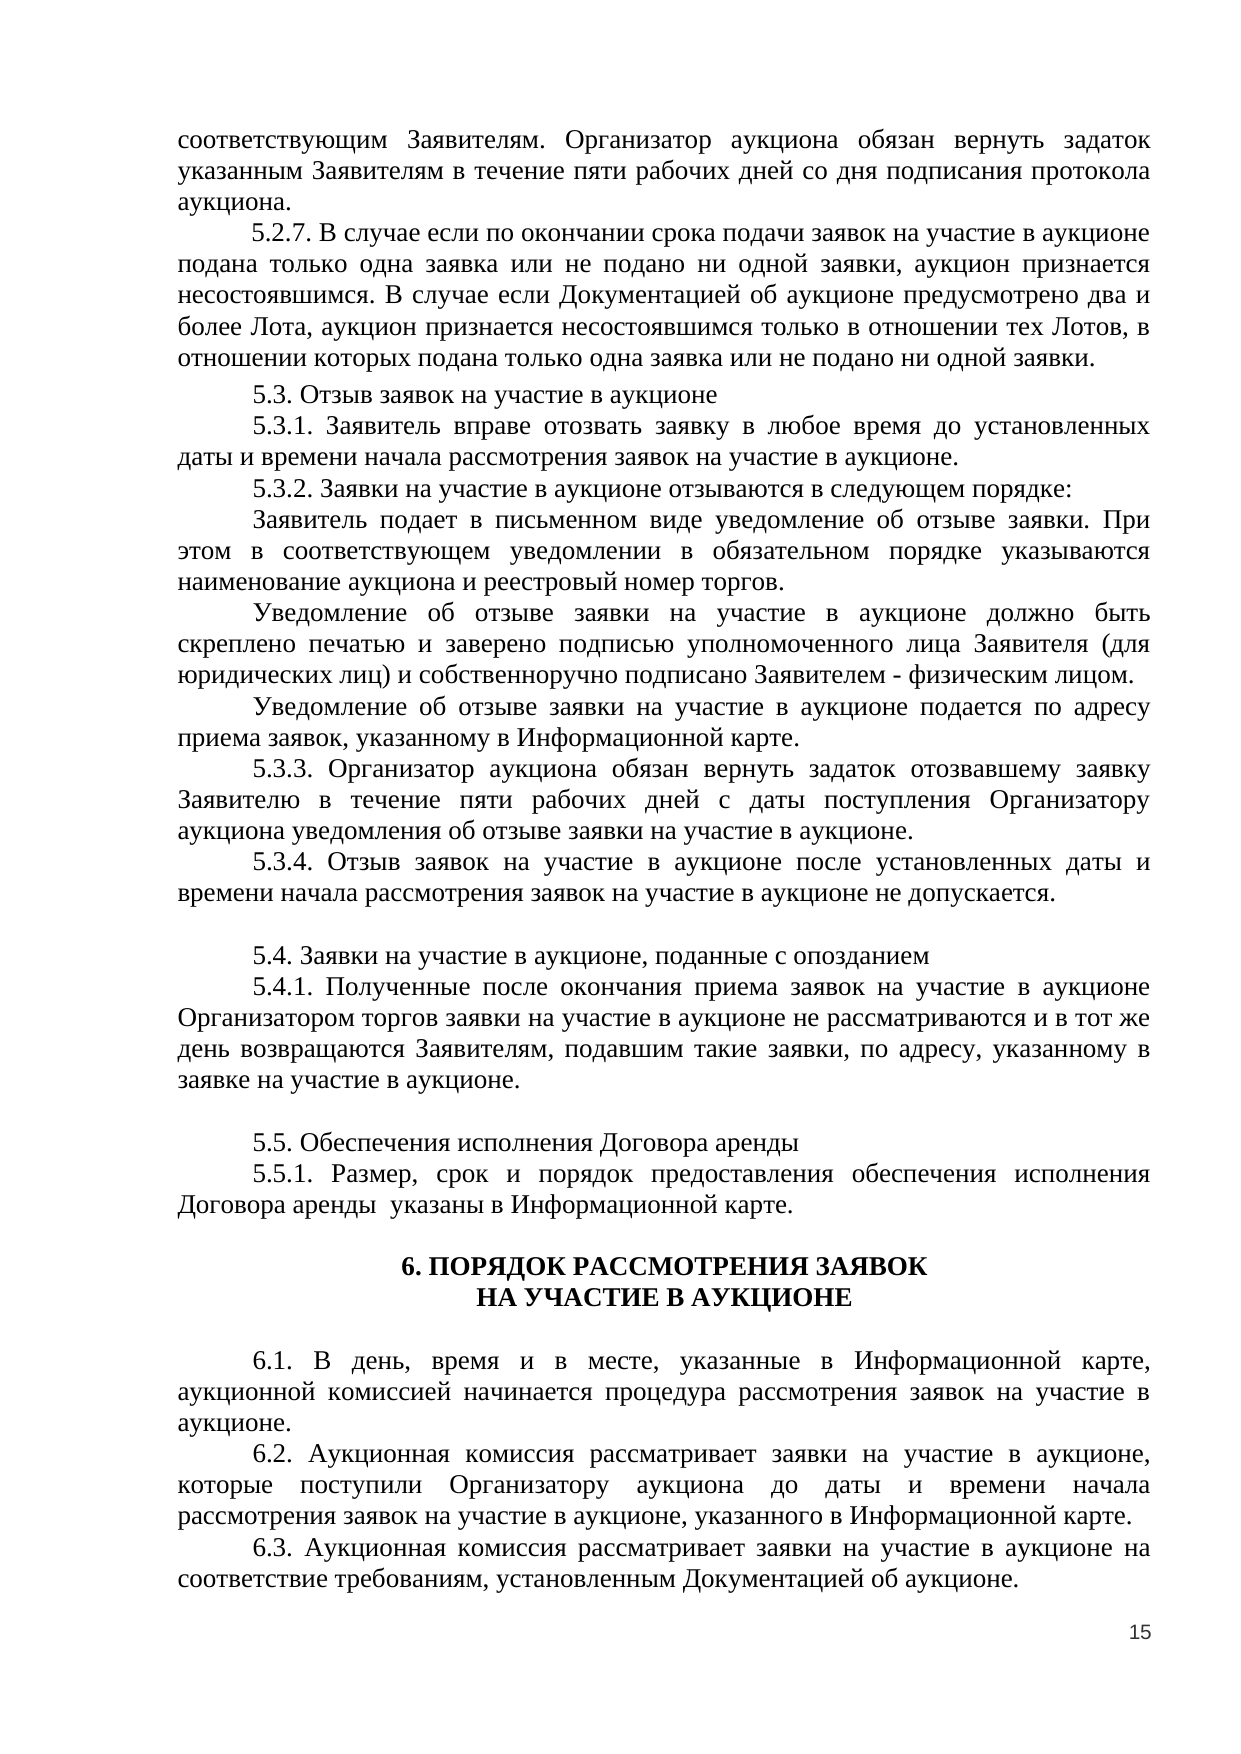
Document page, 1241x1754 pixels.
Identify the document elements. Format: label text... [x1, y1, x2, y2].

text 5.4.1. Полученные после окончания приема заявок на участие в аукционе Организатором торгов заявки на участие в аукционе не рассматриваются и в тот же день возвращаются Заявителям, подавшим такие заявки, по адресу, указанному в заявке на участие в аукционе. [177, 970, 1152, 1094]
text НА УЧАСТИЕ В АУКЦИОНЕ [177, 1281, 1152, 1313]
text Уведомление об отзыве заявки на участие в аукционе должно быть скреплено печатью и заверено подписью уполномоченного лица Заявителя (для юридических лиц) и собственноручно подписано Заявителем - физическим лицом. [177, 596, 1152, 690]
text 5.3. Отзыв заявок на участие в аукционе [177, 378, 1152, 409]
text 5.2.7. В случае если по окончании срока подачи заявок на участие в аукционе подана только одна заявка или не подано ни одной заявки, аукцион признается несостоявшимся. В случае если Документацией об аукционе предусмотрено два и более Лота, аукцион признается несостоявшимся только в отношении тех Лотов, в отношении которых подана только одна заявка или не подано ни одной заявки. [177, 216, 1152, 372]
text 5.3.2. Заявки на участие в аукционе отзываются в следующем порядке: [177, 472, 1152, 503]
text Заявитель подает в письменном виде уведомление об отзыве заявки. При этом в соответствующем уведомлении в обязательном порядке указываются наименование аукциона и реестровый номер торгов. [177, 503, 1152, 596]
text 6.3. Аукционная комиссия рассматривает заявки на участие в аукционе на соответствие требованиям, установленным Документацией об аукционе. [177, 1531, 1152, 1593]
text 6. ПОРЯДОК РАССМОТРЕНИЯ ЗАЯВОК [177, 1250, 1152, 1281]
text Уведомление об отзыве заявки на участие в аукционе подается по адресу приема заявок, указанному в Информационной карте. [177, 690, 1152, 752]
text 5.3.4. Отзыв заявок на участие в аукционе после установленных даты и времени начала рассмотрения заявок на участие в аукционе не допускается. [177, 845, 1152, 908]
text 5.5. Обеспечения исполнения Договора аренды [177, 1126, 1152, 1157]
text 5.3.1. Заявитель вправе отозвать заявку в любое время до установленных даты и времени начала рассмотрения заявок на участие в аукционе. [177, 409, 1152, 472]
text 5.3.3. Организатор аукциона обязан вернуть задаток отозвавшему заявку Заявителю в течение пяти рабочих дней с даты поступления Организатору аукциона уведомления об отзыве заявки на участие в аукционе. [177, 752, 1152, 845]
text 6.2. Аукционная комиссия рассматривает заявки на участие в аукционе, которые поступили Организатору аукциона до даты и времени начала рассмотрения заявок на участие в аукционе, указанного в Информационной карте. [177, 1437, 1152, 1531]
text 5.4. Заявки на участие в аукционе, поданные с опозданием [177, 939, 1152, 970]
text 5.5.1. Размер, срок и порядок предоставления обеспечения исполнения Договора аренды указаны в Информационной карте. [177, 1157, 1152, 1219]
text 6.1. В день, время и в месте, указанные в Информационной карте, аукционной комиссией начинается процедура рассмотрения заявок на участие в аукционе. [177, 1344, 1152, 1437]
